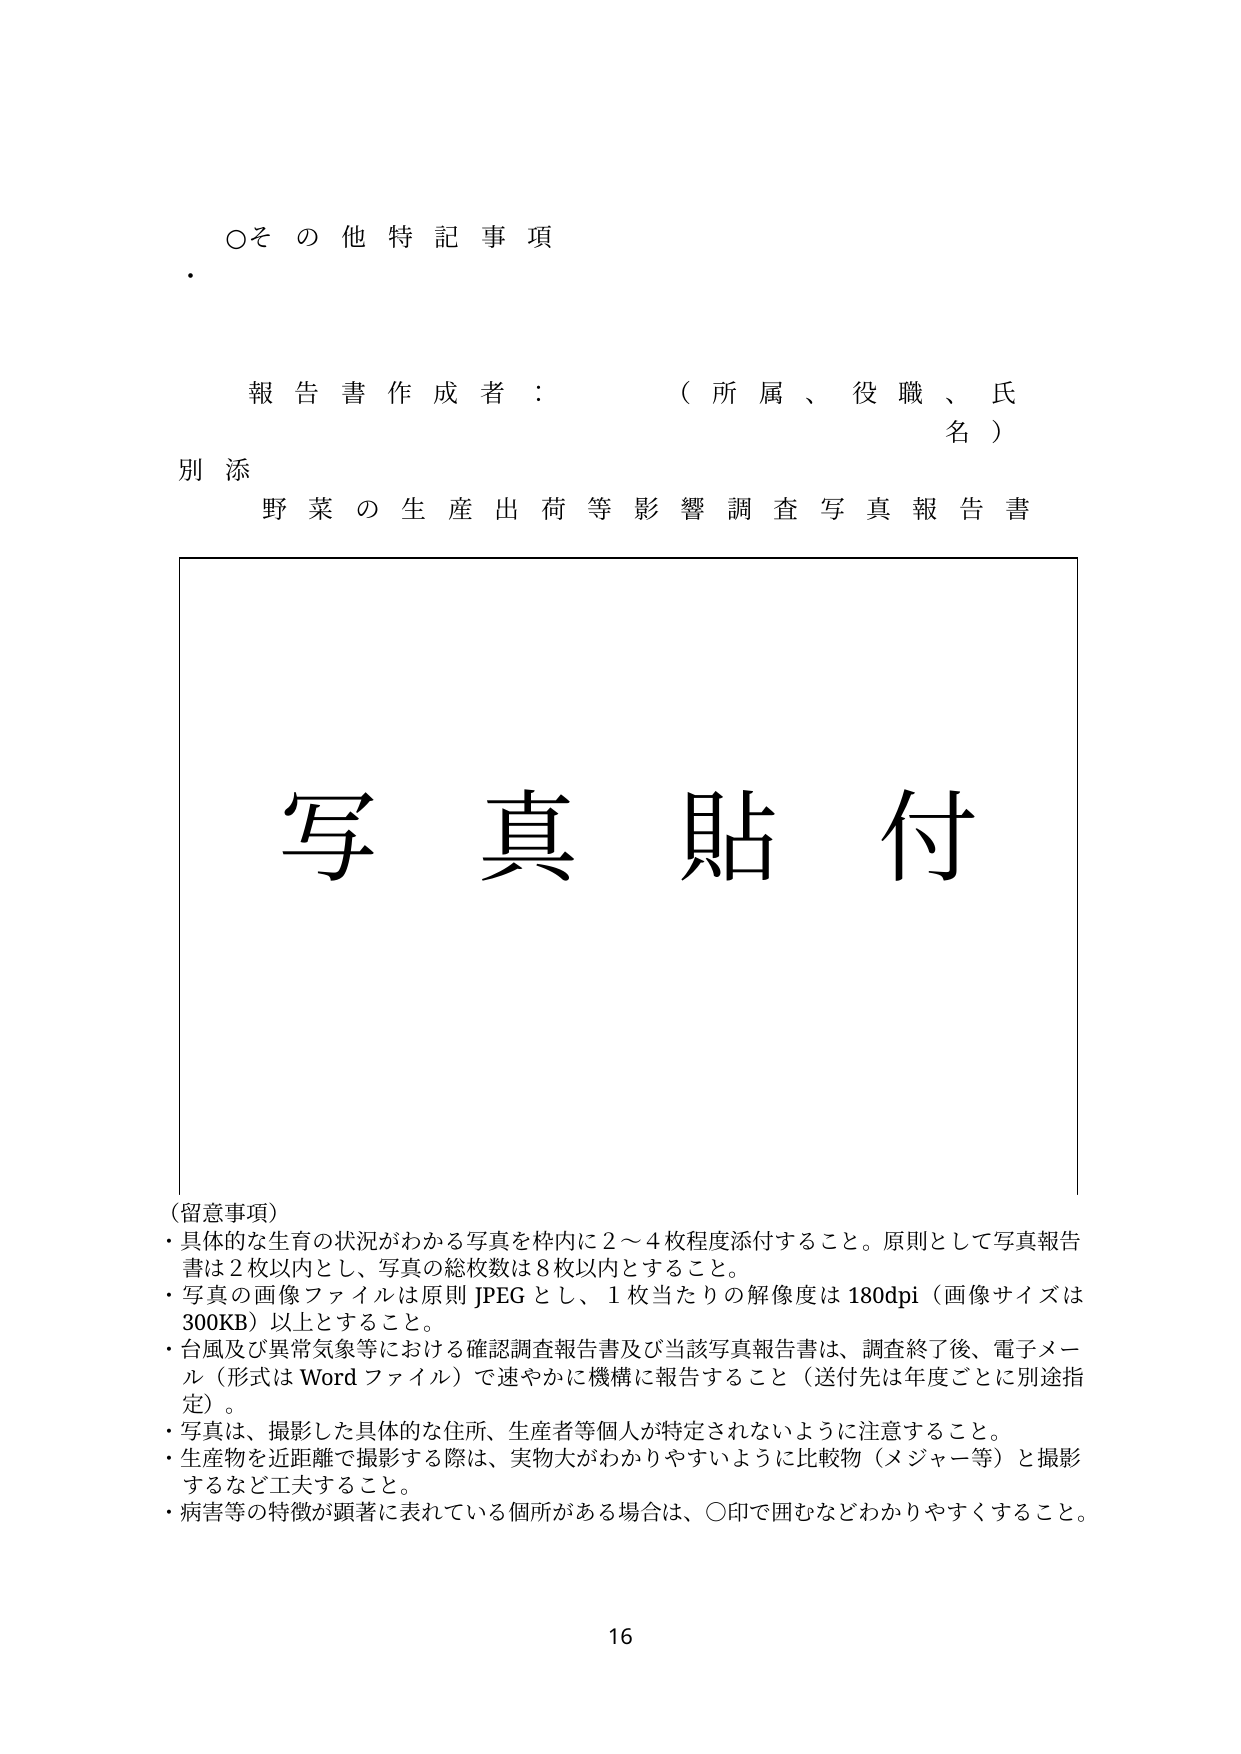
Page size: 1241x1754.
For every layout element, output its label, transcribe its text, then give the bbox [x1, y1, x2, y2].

text ○その他特記事項 [179, 216, 1064, 255]
text 報告書作成者： （所属、役職、氏名） [179, 372, 1037, 449]
text ・ [179, 255, 1064, 294]
text 別添 [179, 449, 1064, 488]
text 野菜の生産出荷等影響調査写真報告書 [179, 488, 1135, 527]
